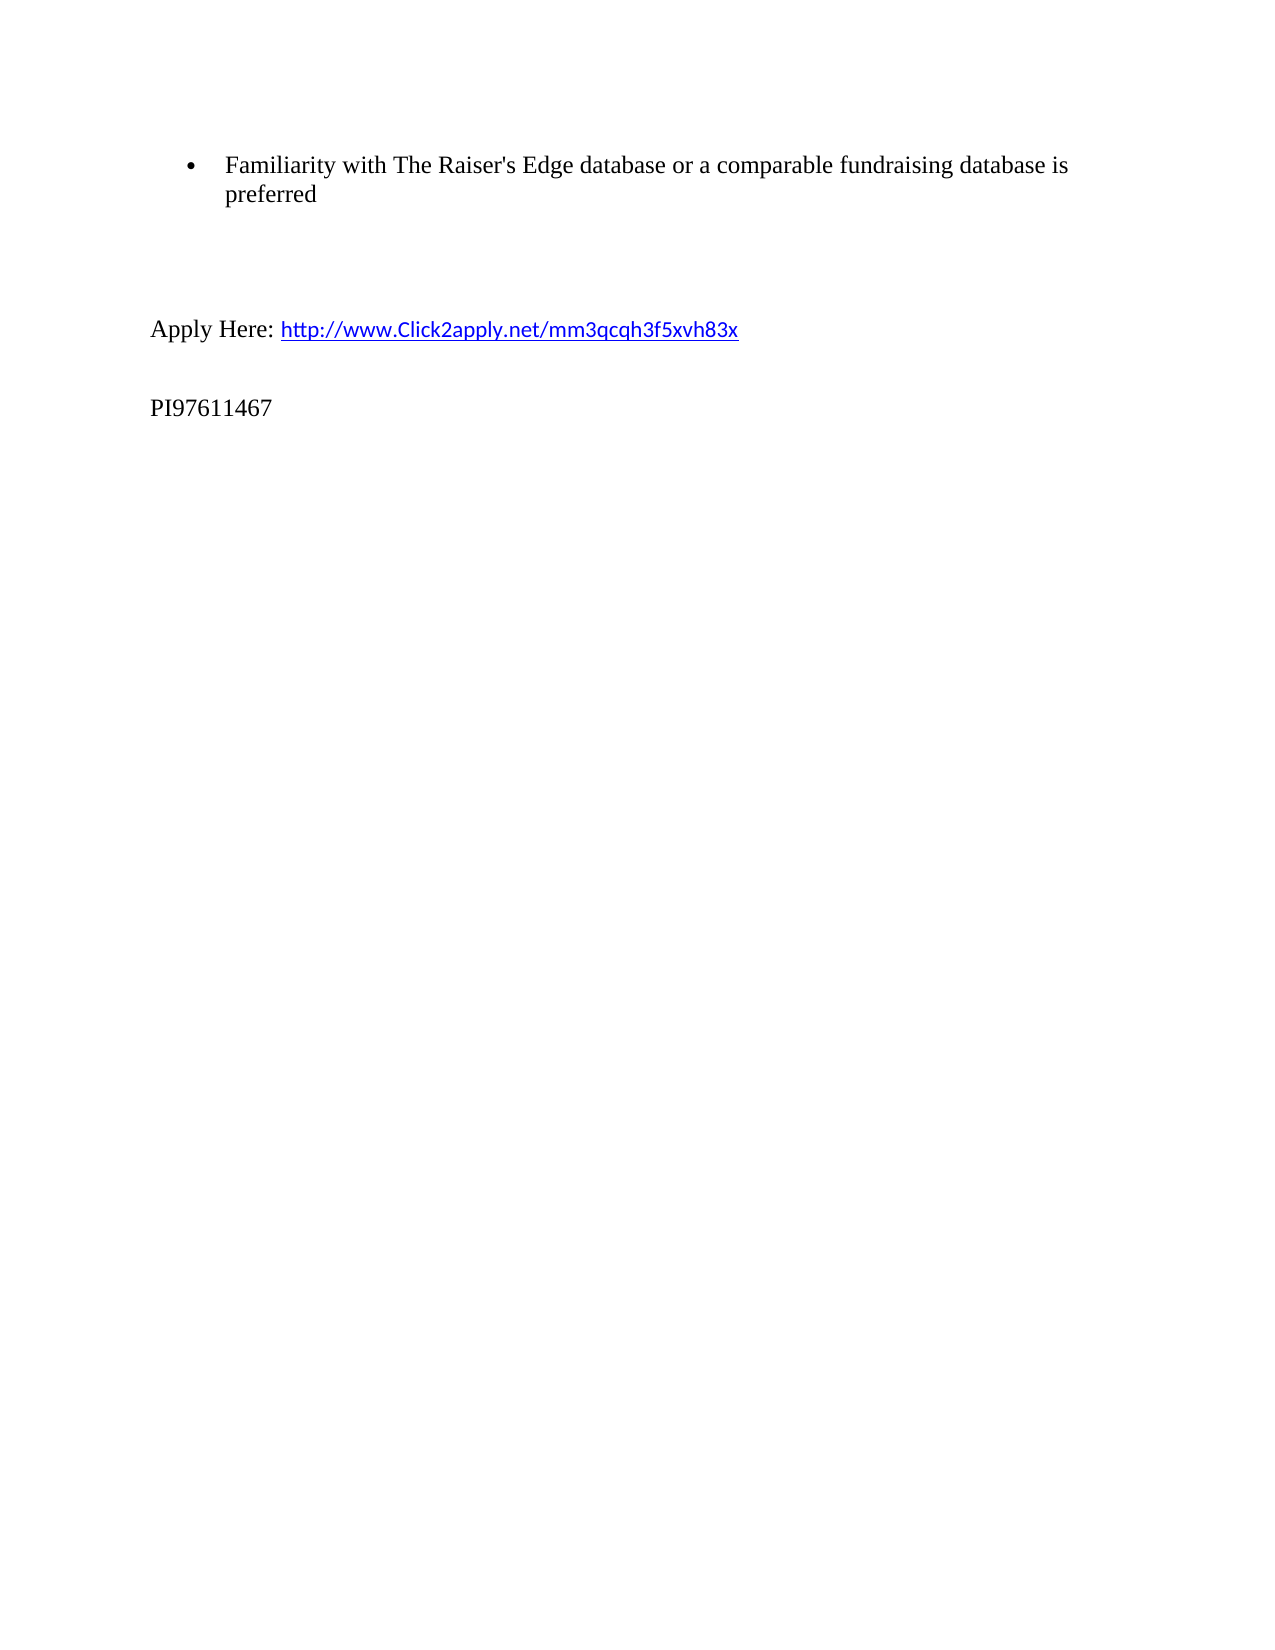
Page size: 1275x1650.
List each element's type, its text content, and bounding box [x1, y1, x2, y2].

text Apply Here: http://www.Click2apply.net/mm3qcqh3f5xvh83x [150, 314, 1125, 343]
list Familiarity with The Raiser's Edge database or a comparable fundraising database is preferred [187, 150, 1125, 207]
text PI97611467 [150, 362, 1125, 422]
